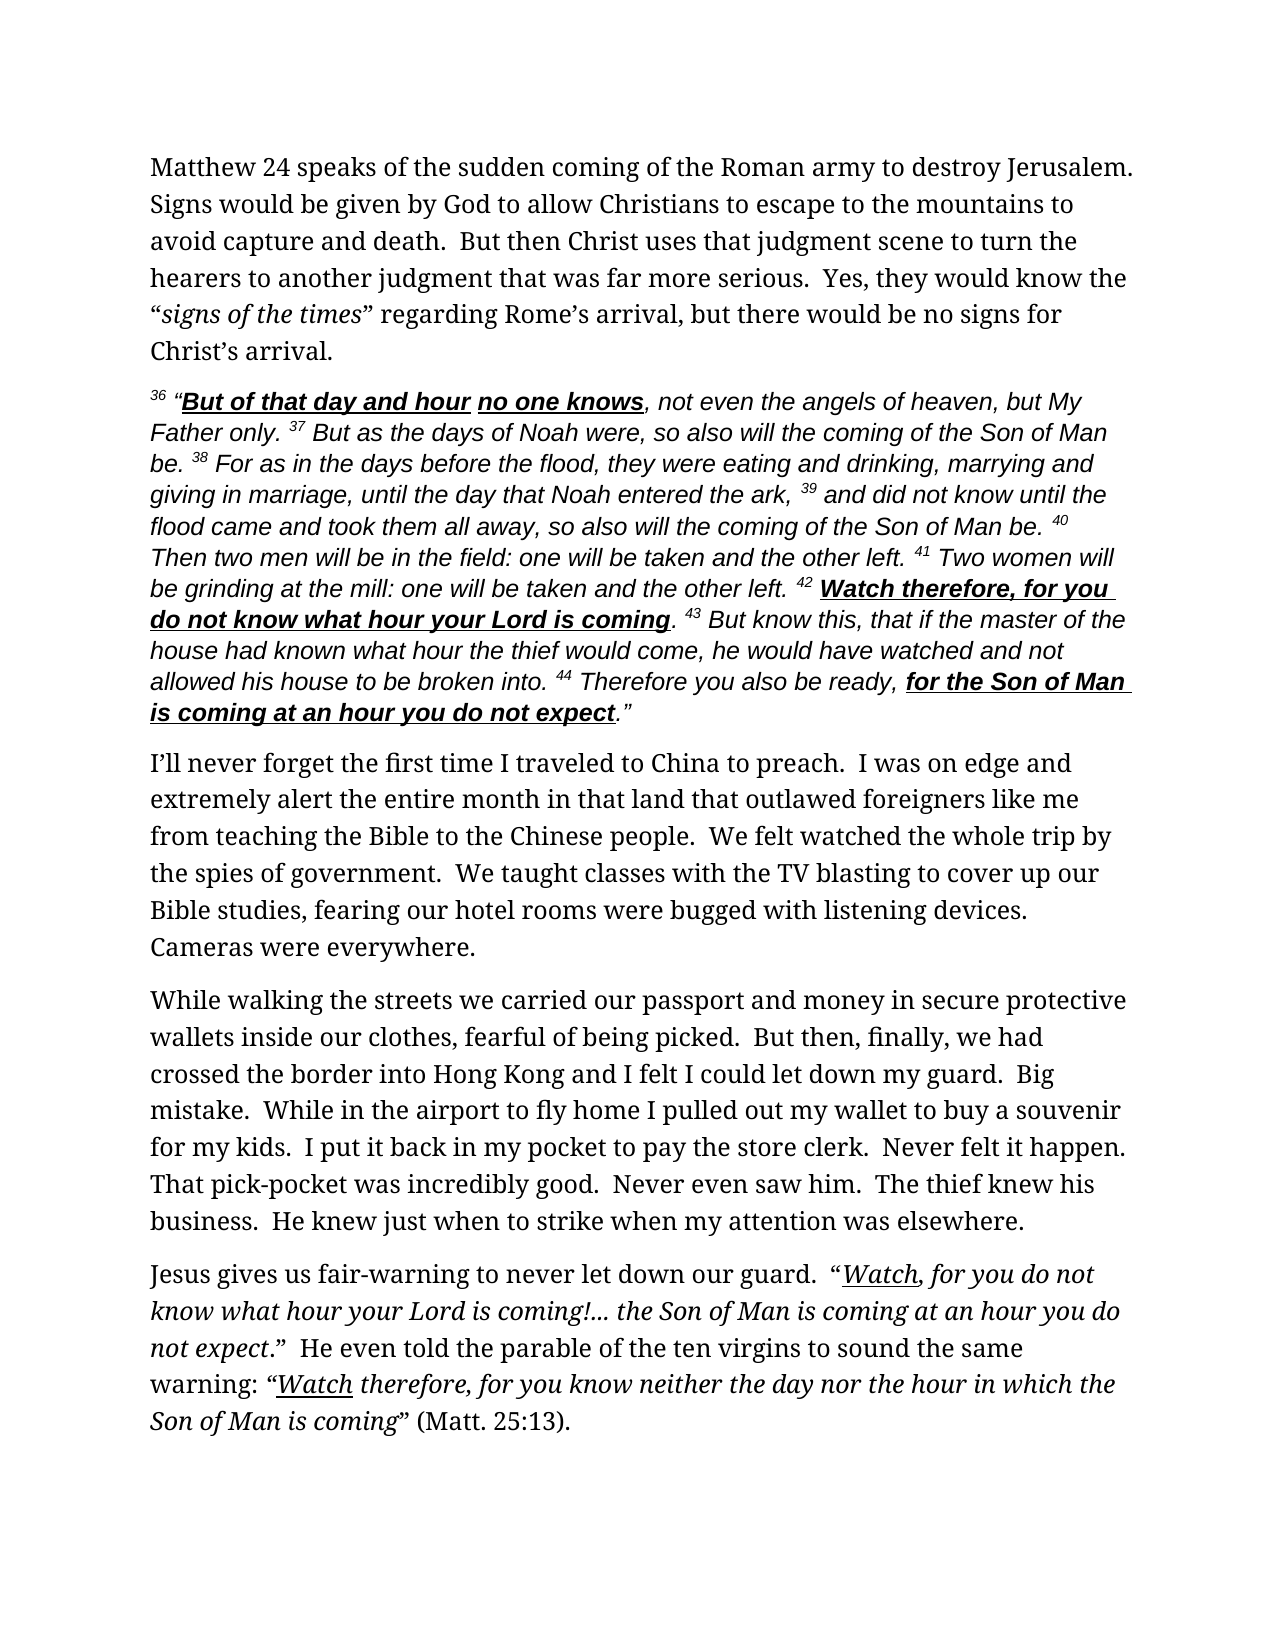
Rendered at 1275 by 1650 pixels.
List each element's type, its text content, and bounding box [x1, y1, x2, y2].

text 36 “But of that day and hour no one knows, not even the angels of heaven, but My Father only. 37 But as the days of Noah were, so also will the coming of the Son of Man be. 38 For as in the days before the flood, they were eating and drinking, marrying and giving in marriage, until the day that Noah entered the ark, 39 and did not know until the flood came and took them all away, so also will the coming of the Son of Man be. 40 Then two men will be in the field: one will be taken and the other left. 41 Two women will be grinding at the mill: one will be taken and the other left. 42 Watch therefore, for you do not know what hour your Lord is coming. 43 But know this, that if the master of the house had known what hour the thief would come, he would have watched and not allowed his house to be broken into. 44 Therefore you also be ready, for the Son of Man is coming at an hour you do not expect.” [150, 387, 1134, 726]
text Matthew 24 speaks of the sudden coming of the Roman army to destroy Jerusalem. Signs would be given by God to allow Christians to escape to the mountains to avoid capture and death. But then Christ uses that judgment scene to turn the hearers to another judgment that was far more serious. Yes, they would know the “signs of the times” regarding Rome’s arrival, but there would be no signs for Christ’s arrival. [150, 150, 1134, 368]
text I’ll never forget the first time I traveled to China to preach. I was on edge and extremely alert the entire month in that land that outlawed foreigners like me from teaching the Bible to the Chinese people. We felt watched the whole trip by the spies of government. We taught classes with the TV blasting to cover up our Bible studies, fearing our hotel rooms were bugged with listening devices. Cameras were everywhere. [150, 745, 1134, 963]
text Jesus gives us fair-warning to never let down our guard. “Watch, for you do not know what hour your Lord is coming!... the Son of Man is coming at an hour you do not expect.” He even told the parable of the ten virgins to sound the same warning: “Watch therefore, for you know neither the day nor the hour in which the Son of Man is coming” (Matt. 25:13). [150, 1257, 1134, 1438]
text While walking the streets we carried our passport and money in secure protective wallets inside our clothes, fearful of being picked. But then, finally, we had crossed the border into Hong Kong and I felt I could let down my guard. Big mistake. While in the airport to fly home I pulled out my wallet to buy a souvenir for my kids. I put it back in my pocket to pay the store clerk. Never felt it happen. That pick-pocket was incredibly good. Never even saw him. The thief knew his business. He knew just when to strike when my attention was elsewhere. [150, 983, 1134, 1237]
